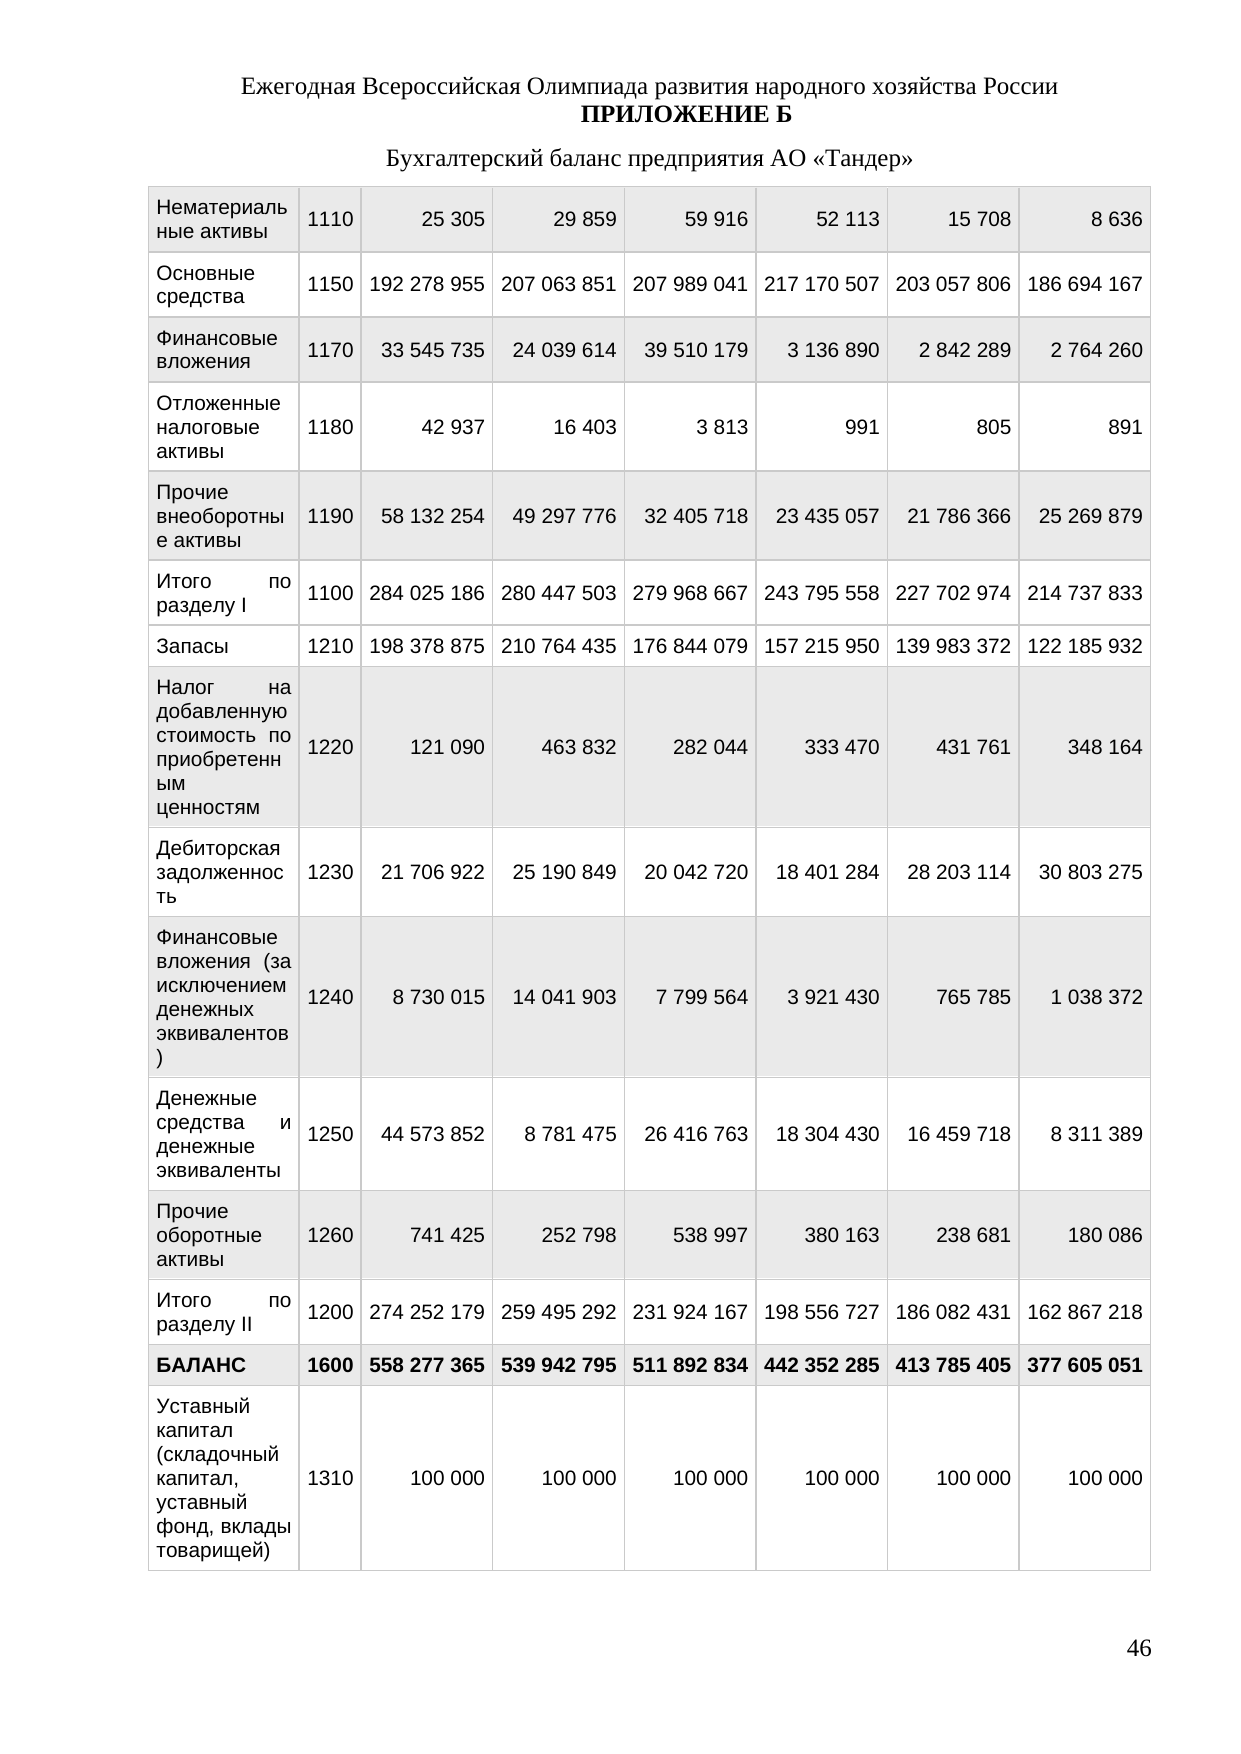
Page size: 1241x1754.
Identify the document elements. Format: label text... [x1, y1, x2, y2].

table_header 1110 [300, 187, 361, 251]
table_cell 21 706 922 [362, 828, 492, 916]
table_header 25 305 [362, 187, 492, 251]
table_cell 3 813 [625, 383, 755, 470]
table_cell 8 311 389 [1020, 1078, 1150, 1189]
table_cell 207 063 851 [493, 253, 624, 316]
table_cell 413 785 405 [888, 1345, 1018, 1385]
table_cell 8 781 475 [493, 1078, 624, 1189]
table_cell 24 039 614 [493, 318, 624, 381]
table_cell 1220 [300, 667, 360, 826]
table_cell 14 041 903 [493, 917, 624, 1076]
table_cell 442 352 285 [757, 1345, 887, 1385]
table_cell 198 378 875 [362, 626, 492, 666]
table_cell 1170 [300, 318, 360, 381]
table_cell 186 082 431 [888, 1280, 1018, 1344]
table_cell 198 556 727 [757, 1280, 887, 1344]
table_cell 231 924 167 [625, 1280, 755, 1344]
table_header Нематериальные активы [149, 187, 299, 251]
table_cell Уставный капитал (складочный капитал, уставный фонд, вклады товарищей) [149, 1386, 298, 1570]
table_cell 538 997 [625, 1191, 755, 1278]
table_cell 58 132 254 [362, 472, 492, 559]
table_cell 44 573 852 [362, 1078, 492, 1189]
table_cell 284 025 186 [362, 561, 492, 624]
table_cell 157 215 950 [757, 626, 887, 666]
table_cell Финансовые вложения [149, 318, 298, 381]
table_cell 18 401 284 [757, 828, 887, 916]
table_cell 42 937 [362, 383, 492, 470]
table_cell 259 495 292 [493, 1280, 624, 1344]
table_cell БАЛАНС [149, 1345, 298, 1385]
table_cell 252 798 [493, 1191, 624, 1278]
table_cell 333 470 [757, 667, 887, 826]
table_cell 1310 [300, 1386, 360, 1570]
table_cell 7 799 564 [625, 917, 755, 1076]
table_cell 280 447 503 [493, 561, 624, 624]
table_cell 214 737 833 [1020, 561, 1150, 624]
table_cell 1210 [300, 626, 360, 666]
table_cell 741 425 [362, 1191, 492, 1278]
table_cell 2 764 260 [1020, 318, 1150, 381]
table_cell 1200 [300, 1280, 360, 1344]
table_cell 1 038 372 [1020, 917, 1150, 1076]
table_cell 431 761 [888, 667, 1018, 826]
table_cell 1260 [300, 1191, 360, 1278]
table_cell 1600 [300, 1345, 360, 1385]
table_cell 33 545 735 [362, 318, 492, 381]
table_cell 1240 [300, 917, 360, 1076]
table_cell 30 803 275 [1020, 828, 1150, 916]
table_cell 16 459 718 [888, 1078, 1018, 1189]
table_cell 203 057 806 [888, 253, 1018, 316]
table_cell 765 785 [888, 917, 1018, 1076]
table_cell 3 921 430 [757, 917, 887, 1076]
table_cell 49 297 776 [493, 472, 624, 559]
table_header 52 113 [757, 187, 887, 251]
table_cell 1230 [300, 828, 360, 916]
table_cell 100 000 [757, 1386, 887, 1570]
table_header 8 636 [1020, 187, 1150, 251]
table_cell 891 [1020, 383, 1150, 470]
table_cell 8 730 015 [362, 917, 492, 1076]
table_cell Итого по разделу II [149, 1280, 298, 1344]
table_cell 463 832 [493, 667, 624, 826]
table_cell 227 702 974 [888, 561, 1018, 624]
table_cell 23 435 057 [757, 472, 887, 559]
table_cell Финансовые вложения (за исключением денежных эквивалентов) [149, 917, 298, 1076]
table_cell 274 252 179 [362, 1280, 492, 1344]
table_cell 26 416 763 [625, 1078, 755, 1189]
table_cell 511 892 834 [625, 1345, 755, 1385]
table_cell 21 786 366 [888, 472, 1018, 559]
table_cell 100 000 [1020, 1386, 1150, 1570]
table_cell 186 694 167 [1020, 253, 1150, 316]
table_cell 28 203 114 [888, 828, 1018, 916]
table_cell 192 278 955 [362, 253, 492, 316]
table_cell 1180 [300, 383, 360, 470]
table_cell 162 867 218 [1020, 1280, 1150, 1344]
table_cell Дебиторская задолженность [149, 828, 298, 916]
table_cell 1190 [300, 472, 360, 559]
table_cell 100 000 [888, 1386, 1018, 1570]
table_cell 176 844 079 [625, 626, 755, 666]
table_cell 1250 [300, 1078, 360, 1189]
table_cell 16 403 [493, 383, 624, 470]
table_cell 122 185 932 [1020, 626, 1150, 666]
table_cell 121 090 [362, 667, 492, 826]
table_header 59 916 [625, 187, 756, 251]
table_cell 1100 [300, 561, 360, 624]
text ПРИЛОЖЕНИЕ Б [222, 99, 1152, 128]
table_cell 180 086 [1020, 1191, 1150, 1278]
table_cell 348 164 [1020, 667, 1150, 826]
table_cell 282 044 [625, 667, 755, 826]
table_cell 238 681 [888, 1191, 1018, 1278]
table_cell 100 000 [362, 1386, 492, 1570]
table_cell Налог на добавленную стоимость по приобретенным ценностям [149, 667, 298, 826]
table_cell 100 000 [493, 1386, 624, 1570]
table_cell 1150 [300, 253, 360, 316]
table_cell 100 000 [625, 1386, 755, 1570]
table_cell 377 605 051 [1020, 1345, 1150, 1385]
table_cell 139 983 372 [888, 626, 1018, 666]
table_cell Прочие внеоборотные активы [149, 472, 298, 559]
table_cell 25 269 879 [1020, 472, 1150, 559]
table_header 15 708 [888, 187, 1019, 251]
table_cell Запасы [149, 626, 298, 666]
table_cell 3 136 890 [757, 318, 887, 381]
table_cell 25 190 849 [493, 828, 624, 916]
table_cell 217 170 507 [757, 253, 887, 316]
table_cell 805 [888, 383, 1018, 470]
table_cell 20 042 720 [625, 828, 755, 916]
table_header 29 859 [493, 187, 624, 251]
table_cell 539 942 795 [493, 1345, 624, 1385]
table_cell 279 968 667 [625, 561, 755, 624]
table_cell 991 [757, 383, 887, 470]
table_cell Итого по разделу I [149, 561, 298, 624]
table_cell Прочие оборотные активы [149, 1191, 298, 1278]
table_cell Денежные средства и денежные эквиваленты [149, 1078, 298, 1189]
table_cell Отложенные налоговые активы [149, 383, 298, 470]
table_cell 207 989 041 [625, 253, 755, 316]
table_cell 243 795 558 [757, 561, 887, 624]
table_cell 210 764 435 [493, 626, 624, 666]
table_cell 18 304 430 [757, 1078, 887, 1189]
table_cell Основные средства [149, 253, 298, 316]
table_cell 558 277 365 [362, 1345, 492, 1385]
table_cell 32 405 718 [625, 472, 755, 559]
table_cell 39 510 179 [625, 318, 755, 381]
table_cell 380 163 [757, 1191, 887, 1278]
text Бухгалтерский баланс предприятия АО «Тандер» [148, 143, 1152, 171]
table_cell 2 842 289 [888, 318, 1018, 381]
